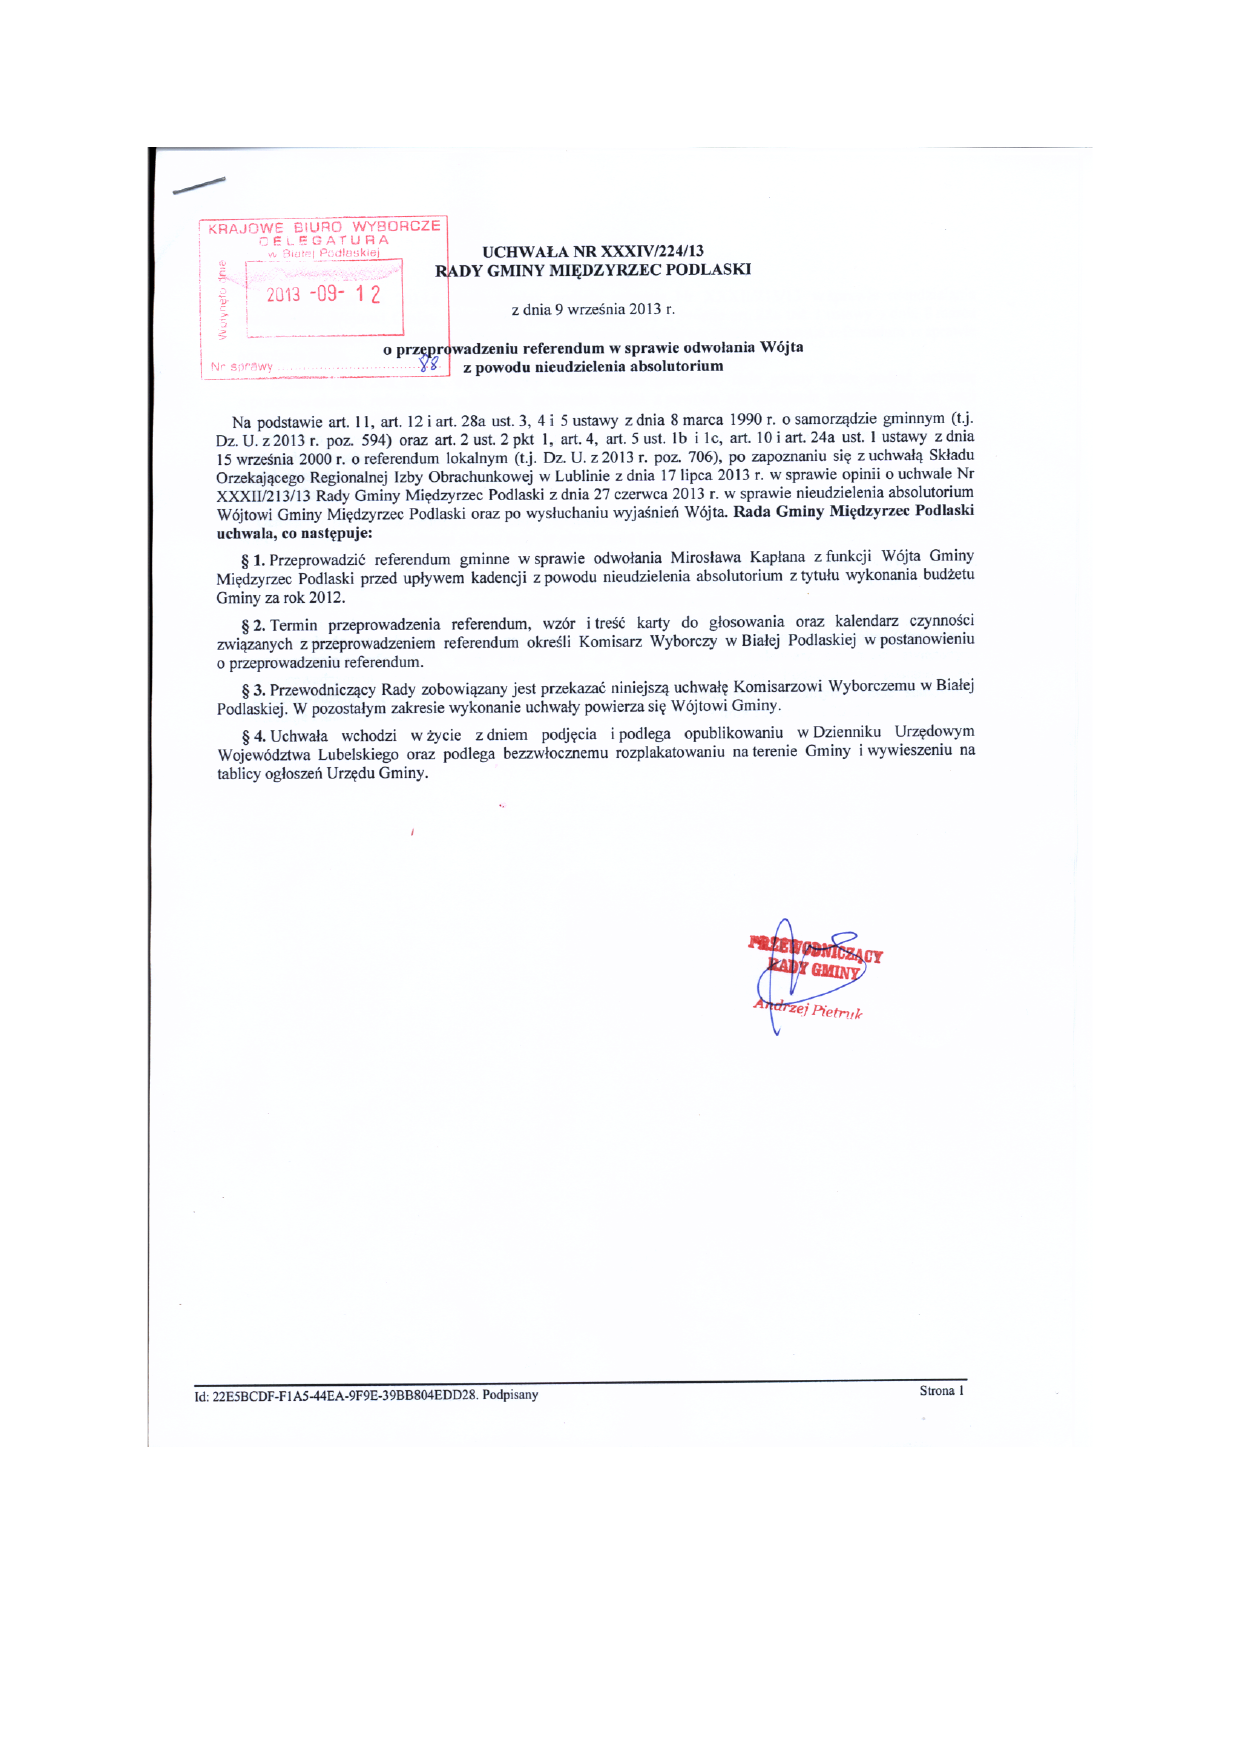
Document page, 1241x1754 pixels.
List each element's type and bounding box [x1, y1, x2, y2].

picture [147, 147, 1093, 1447]
